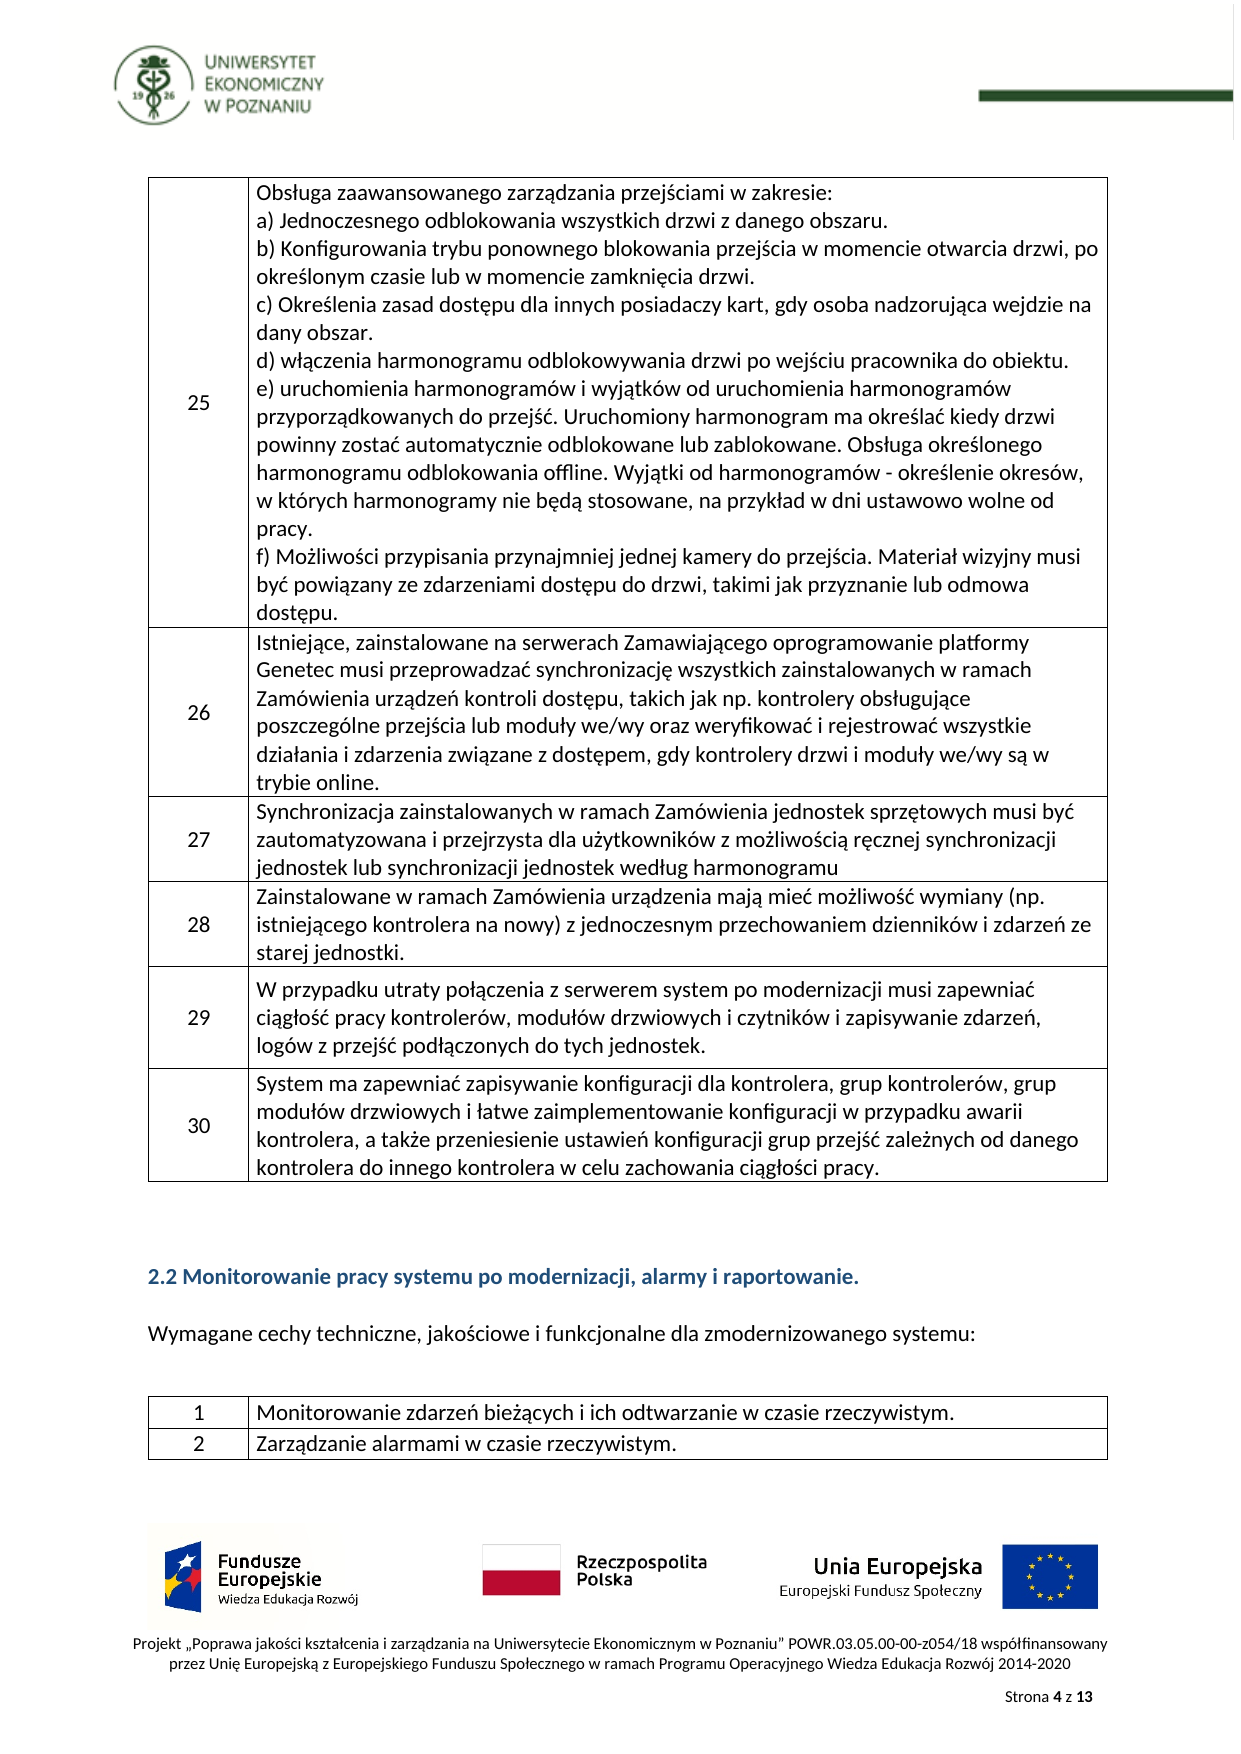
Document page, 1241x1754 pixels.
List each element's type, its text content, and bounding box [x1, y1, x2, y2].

table_cell 28 [149, 882, 248, 966]
table_cell System ma zapewniać zapisywanie konfiguracji dla kontrolera, grup kontrolerów, grup modułów drzwiowych i łatwe zaimplementowanie konfiguracji w przypadku awarii kontrolera, a także przeniesienie ustawień konfiguracji grup przejść zależnych od danego kontrolera do innego kontrolera w celu zachowania ciągłości pracy. [249, 1069, 1107, 1181]
table_cell 30 [149, 1069, 248, 1181]
table_cell 26 [149, 628, 248, 796]
picture [147, 1523, 375, 1630]
table_cell Istniejące, zainstalowane na serwerach Zamawiającego oprogramowanie platformy Genetec musi przeprowadzać synchronizację wszystkich zainstalowanych w ramach Zamówienia urządzeń kontroli dostępu, takich jak np. kontrolery obsługujące poszczególne przejścia lub moduły we/wy oraz weryfikować i rejestrować wszystkie działania i zdarzenia związane z dostępem, gdy kontrolery drzwi i moduły we/wy są w trybie online. [249, 628, 1107, 796]
table_cell Synchronizacja zainstalowanych w ramach Zamówienia jednostek sprzętowych musi być zautomatyzowana i przejrzysta dla użytkowników z możliwością ręcznej synchronizacji jednostek lub synchronizacji jednostek według harmonogramu [249, 797, 1107, 881]
table_cell Obsługa zaawansowanego zarządzania przejściami w zakresie: a) Jednoczesnego odblokowania wszystkich drzwi z danego obszaru. b) Konfigurowania trybu ponownego blokowania przejścia w momencie otwarcia drzwi, po określonym czasie lub w momencie zamknięcia drzwi. c) Określenia zasad dostępu dla innych posiadaczy kart, gdy osoba nadzorująca wejdzie na dany obszar. d) włączenia harmonogramu odblokowywania drzwi po wejściu pracownika do obiektu. e) uruchomienia harmonogramów i wyjątków od uruchomienia harmonogramów przyporządkowanych do przejść. Uruchomiony harmonogram ma określać kiedy drzwi powinny zostać automatycznie odblokowane lub zablokowane. Obsługa określonego harmonogramu odblokowania offline. Wyjątki od harmonogramów - określenie okresów, w których harmonogramy nie będą stosowane, na przykład w dni ustawowo wolne od pracy. f) Możliwości przypisania przynajmniej jednej kamery do przejścia. Materiał wizyjny musi być powiązany ze zdarzeniami dostępu do drzwi, takimi jak przyznanie lub odmowa dostępu. [249, 178, 1107, 627]
table_cell 25 [149, 178, 248, 627]
table_header Monitorowanie zdarzeń bieżących i ich odtwarzanie w czasie rzeczywistym. [249, 1397, 1107, 1427]
table_cell 27 [149, 797, 248, 881]
picture [465, 1527, 723, 1612]
table_cell Zainstalowane w ramach Zamówienia urządzenia mają mieć możliwość wymiany (np. istniejącego kontrolera na nowy) z jednoczesnym przechowaniem dzienników i zdarzeń ze starej jednostki. [249, 882, 1107, 966]
table_cell 29 [149, 967, 248, 1068]
table_cell W przypadku utraty połączenia z serwerem system po modernizacji musi zapewniać ciągłość pracy kontrolerów, modułów drzwiowych i czytników i zapisywanie zdarzeń, logów z przejść podłączonych do tych jednostek. [249, 967, 1107, 1068]
picture [58, 4, 1235, 140]
table_cell Zarządzanie alarmami w czasie rzeczywistym. [249, 1429, 1107, 1459]
subtitle 2.2 Monitorowanie pracy systemu po modernizacji, alarmy i raportowanie. [148, 1262, 1092, 1290]
table_cell 2 [149, 1429, 248, 1459]
text Wymagane cechy techniczne, jakościowe i funkcjonalne dla zmodernizowanego systemu: [148, 1319, 1092, 1347]
table_header 1 [149, 1397, 248, 1427]
picture [759, 1523, 1119, 1630]
